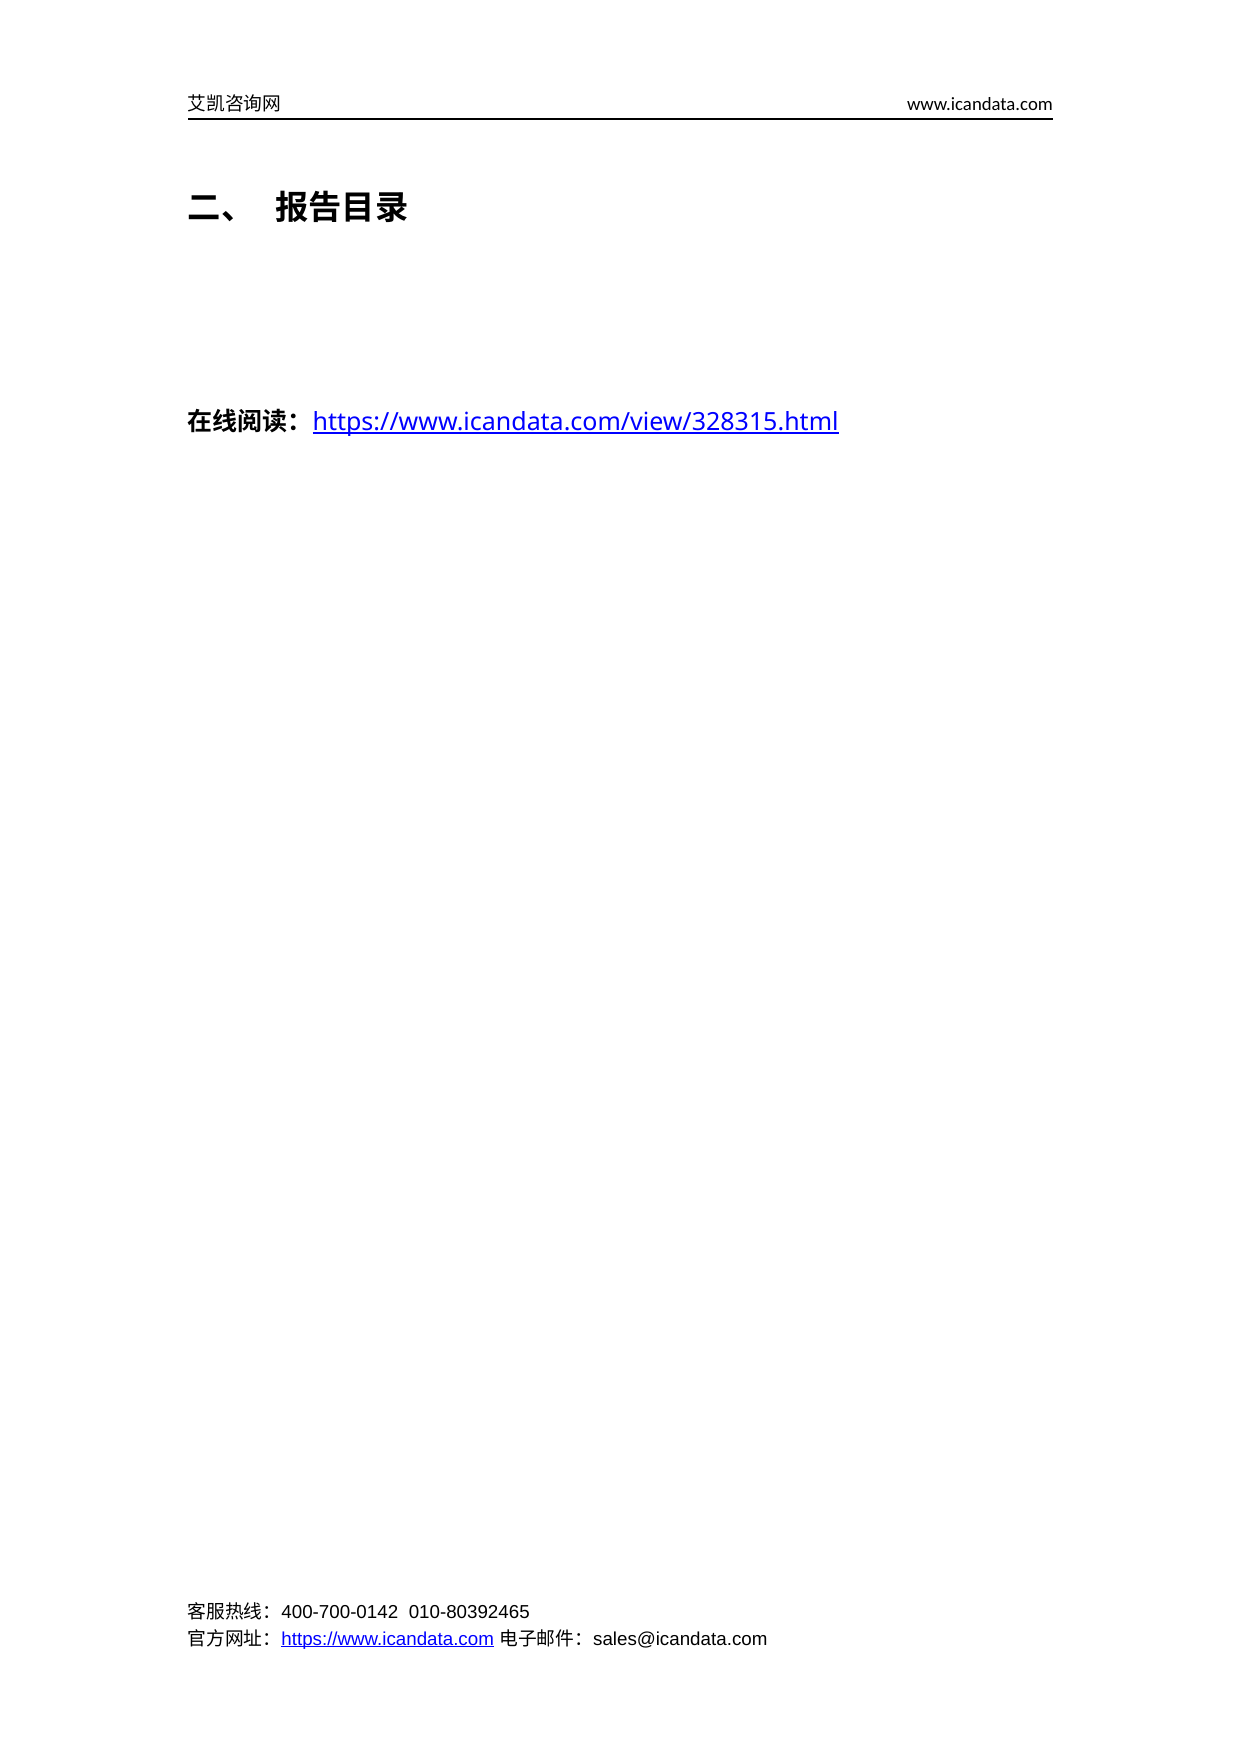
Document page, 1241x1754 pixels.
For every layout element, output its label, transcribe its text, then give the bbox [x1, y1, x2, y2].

subtitle 报告目录 [187, 172, 1053, 237]
text 在线阅读：https://www.icandata.com/view/328315.html [187, 387, 1053, 452]
